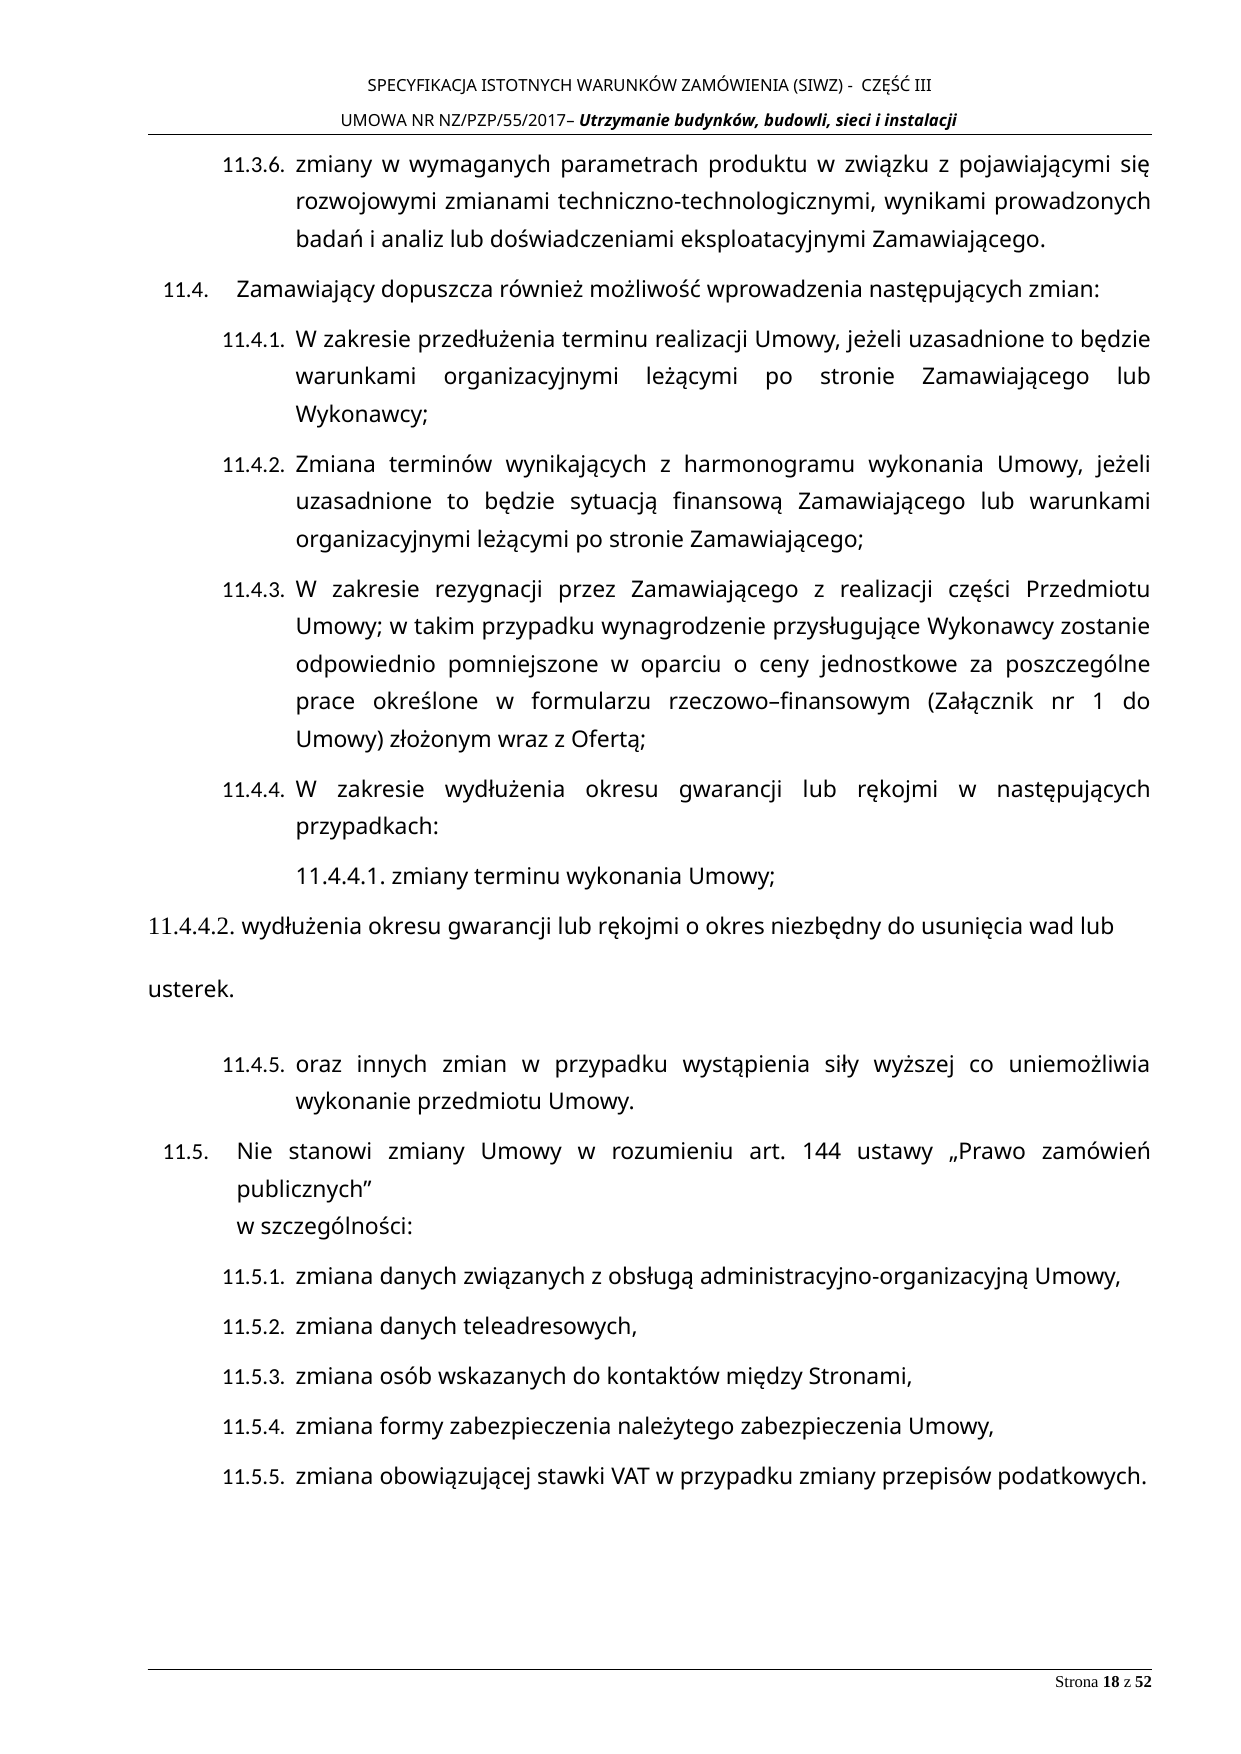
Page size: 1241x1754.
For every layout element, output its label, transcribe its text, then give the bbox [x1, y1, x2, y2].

subtitle W zakresie rezygnacji przez Zamawiającego z realizacji części Przedmiotu Umowy; w takim przypadku wynagrodzenie przysługujące Wykonawcy zostanie odpowiednio pomniejszone w oparciu o ceny jednostkowe za poszczególne prace określone w formularzu rzeczowo–finansowym (Załącznik nr 1 do Umowy) złożonym wraz z Ofertą; [222, 573, 1152, 754]
subtitle Zamawiający dopuszcza również możliwość wprowadzenia następujących zmian: [162, 273, 1152, 304]
subtitle Zmiana terminów wynikających z harmonogramu wykonania Umowy, jeżeli uzasadnione to będzie sytuacją finansową Zamawiającego lub warunkami organizacyjnymi leżącymi po stronie Zamawiającego; [222, 448, 1152, 554]
subtitle zmiana danych związanych z obsługą administracyjno-organizacyjną Umowy, [222, 1260, 1152, 1291]
subtitle 11.4.4.1. zmiany terminu wykonania Umowy; [295, 860, 1152, 891]
subtitle zmiana formy zabezpieczenia należytego zabezpieczenia Umowy, [222, 1410, 1152, 1441]
subtitle zmiana obowiązującej stawki VAT w przypadku zmiany przepisów podatkowych. [222, 1460, 1152, 1491]
subtitle zmiany w wymaganych parametrach produktu w związku z pojawiającymi się rozwojowymi zmianami techniczno-technologicznymi, wynikami prowadzonych badań i analiz lub doświadczeniami eksploatacyjnymi Zamawiającego. [222, 148, 1152, 254]
subtitle zmiana danych teleadresowych, [222, 1310, 1152, 1341]
subtitle W zakresie przedłużenia terminu realizacji Umowy, jeżeli uzasadnione to będzie warunkami organizacyjnymi leżącymi po stronie Zamawiającego lub Wykonawcy; [222, 323, 1152, 429]
subtitle Nie stanowi zmiany Umowy w rozumieniu art. 144 ustawy „Prawo zamówień publicznych” w szczególności: [162, 1135, 1152, 1241]
text 11.4.4.2. wydłużenia okresu gwarancji lub rękojmi o okres niezbędny do usunięcia wad lub usterek. [148, 910, 1152, 1004]
subtitle W zakresie wydłużenia okresu gwarancji lub rękojmi w następujących przypadkach: [222, 773, 1152, 841]
subtitle zmiana osób wskazanych do kontaktów między Stronami, [222, 1360, 1152, 1391]
subtitle oraz innych zmian w przypadku wystąpienia siły wyższej co uniemożliwia wykonanie przedmiotu Umowy. [222, 1048, 1152, 1116]
